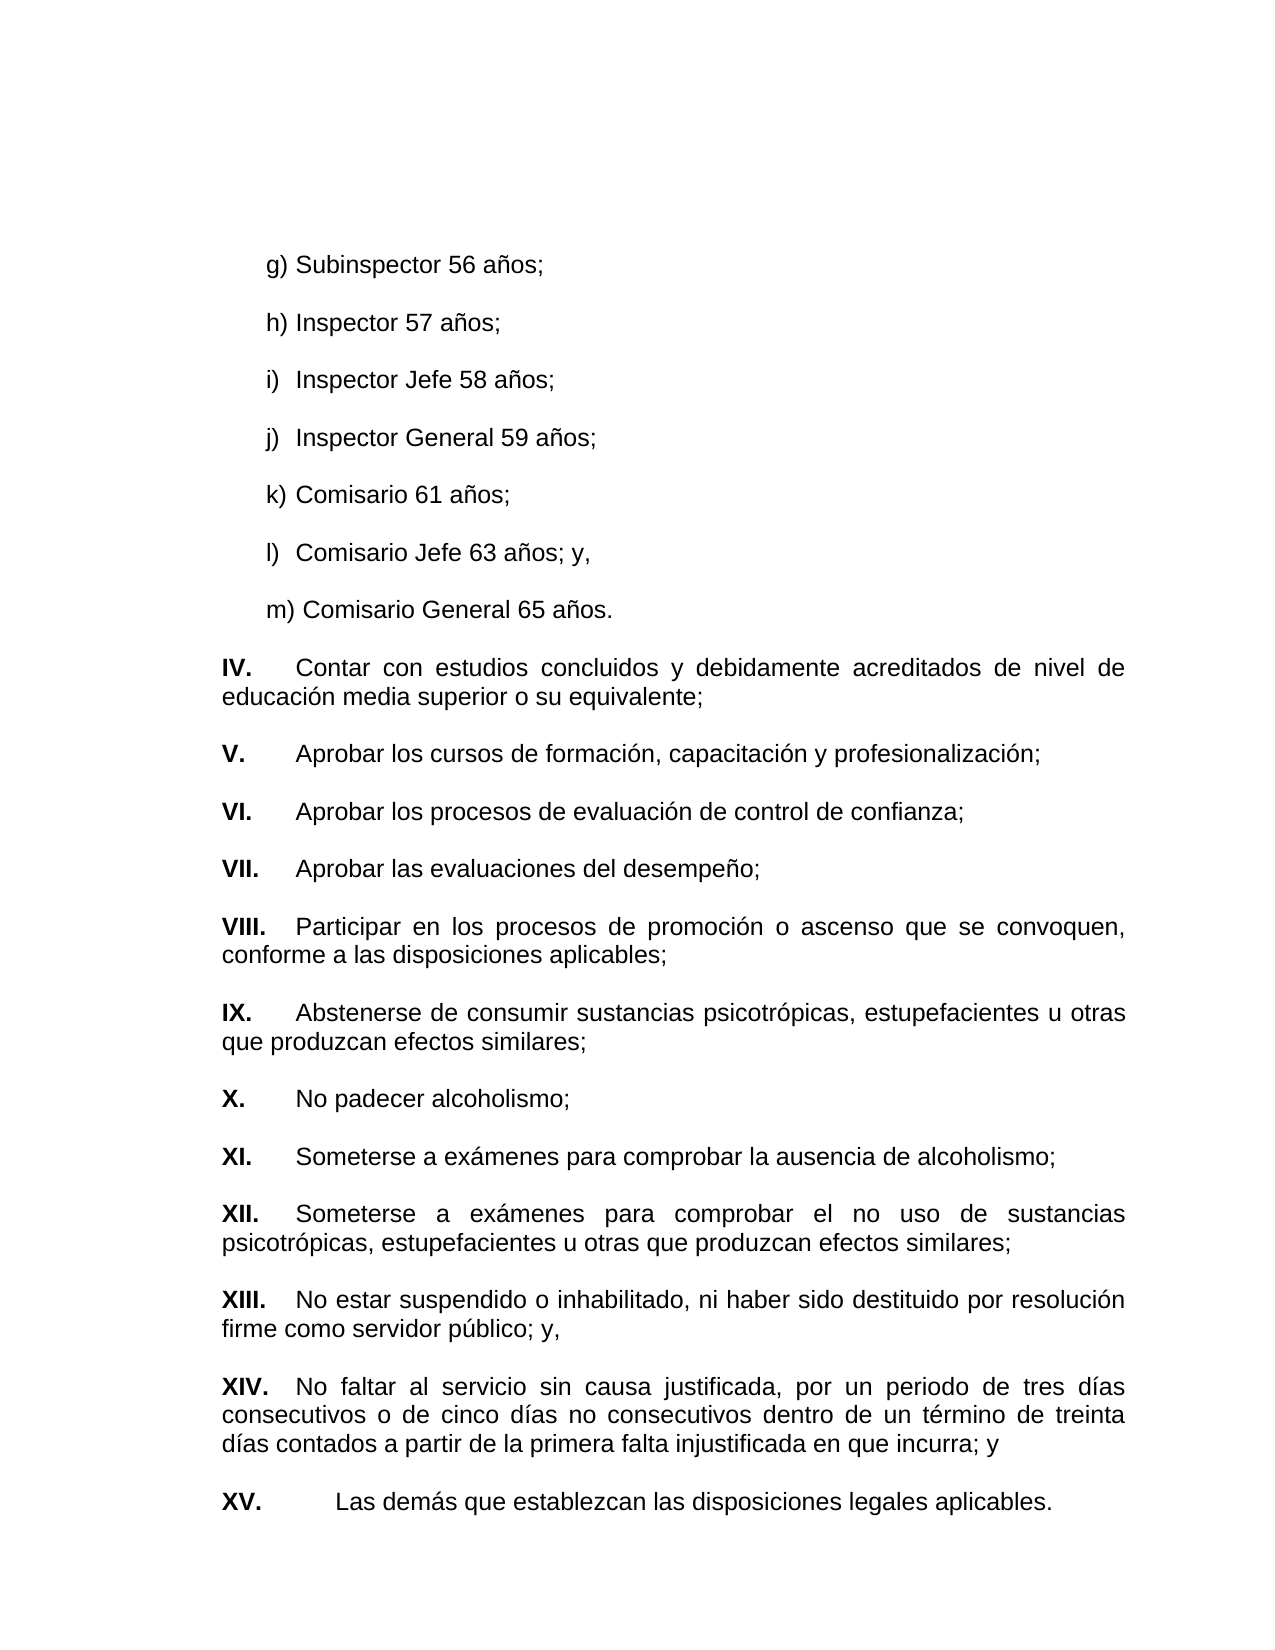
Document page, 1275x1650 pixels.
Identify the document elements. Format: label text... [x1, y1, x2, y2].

list Abstenerse de consumir sustancias psicotrópicas, estupefacientes u otras que produzcan efectos similares; [222, 998, 1127, 1055]
list Participar en los procesos de promoción o ascenso que se convoquen, conforme a las disposiciones aplicables; [222, 912, 1127, 969]
list Contar con estudios concluidos y debidamente acreditados de nivel de educación media superior o su equivalente; [222, 653, 1127, 710]
list No estar suspendido o inhabilitado, ni haber sido destituido por resolución firme como servidor público; y, [222, 1285, 1127, 1343]
list Comisario 61 años; [266, 480, 1127, 509]
list Someterse a exámenes para comprobar la ausencia de alcoholismo; [222, 1142, 1127, 1170]
list Comisario Jefe 63 años; y, [266, 538, 1127, 567]
list Las demás que establezcan las disposiciones legales aplicables. [222, 1487, 1127, 1515]
list Comisario General 65 años. [266, 595, 1127, 624]
list No faltar al servicio sin causa justificada, por un periodo de tres días consecutivos o de cinco días no consecutivos dentro de un término de treinta días contados a partir de la primera falta injustificada en que incurra; y [222, 1372, 1127, 1458]
list Aprobar los cursos de formación, capacitación y profesionalización; [222, 739, 1127, 768]
list Inspector General 59 años; [266, 423, 1127, 452]
list Someterse a exámenes para comprobar el no uso de sustancias psicotrópicas, estupefacientes u otras que produzcan efectos similares; [222, 1199, 1127, 1257]
list Aprobar las evaluaciones del desempeño; [222, 854, 1127, 883]
list Subinspector 56 años; [266, 250, 1127, 279]
list Inspector 57 años; [266, 308, 1127, 337]
list No padecer alcoholismo; [222, 1084, 1127, 1113]
list Inspector Jefe 58 años; [266, 365, 1127, 394]
list Aprobar los procesos de evaluación de control de confianza; [222, 797, 1127, 825]
